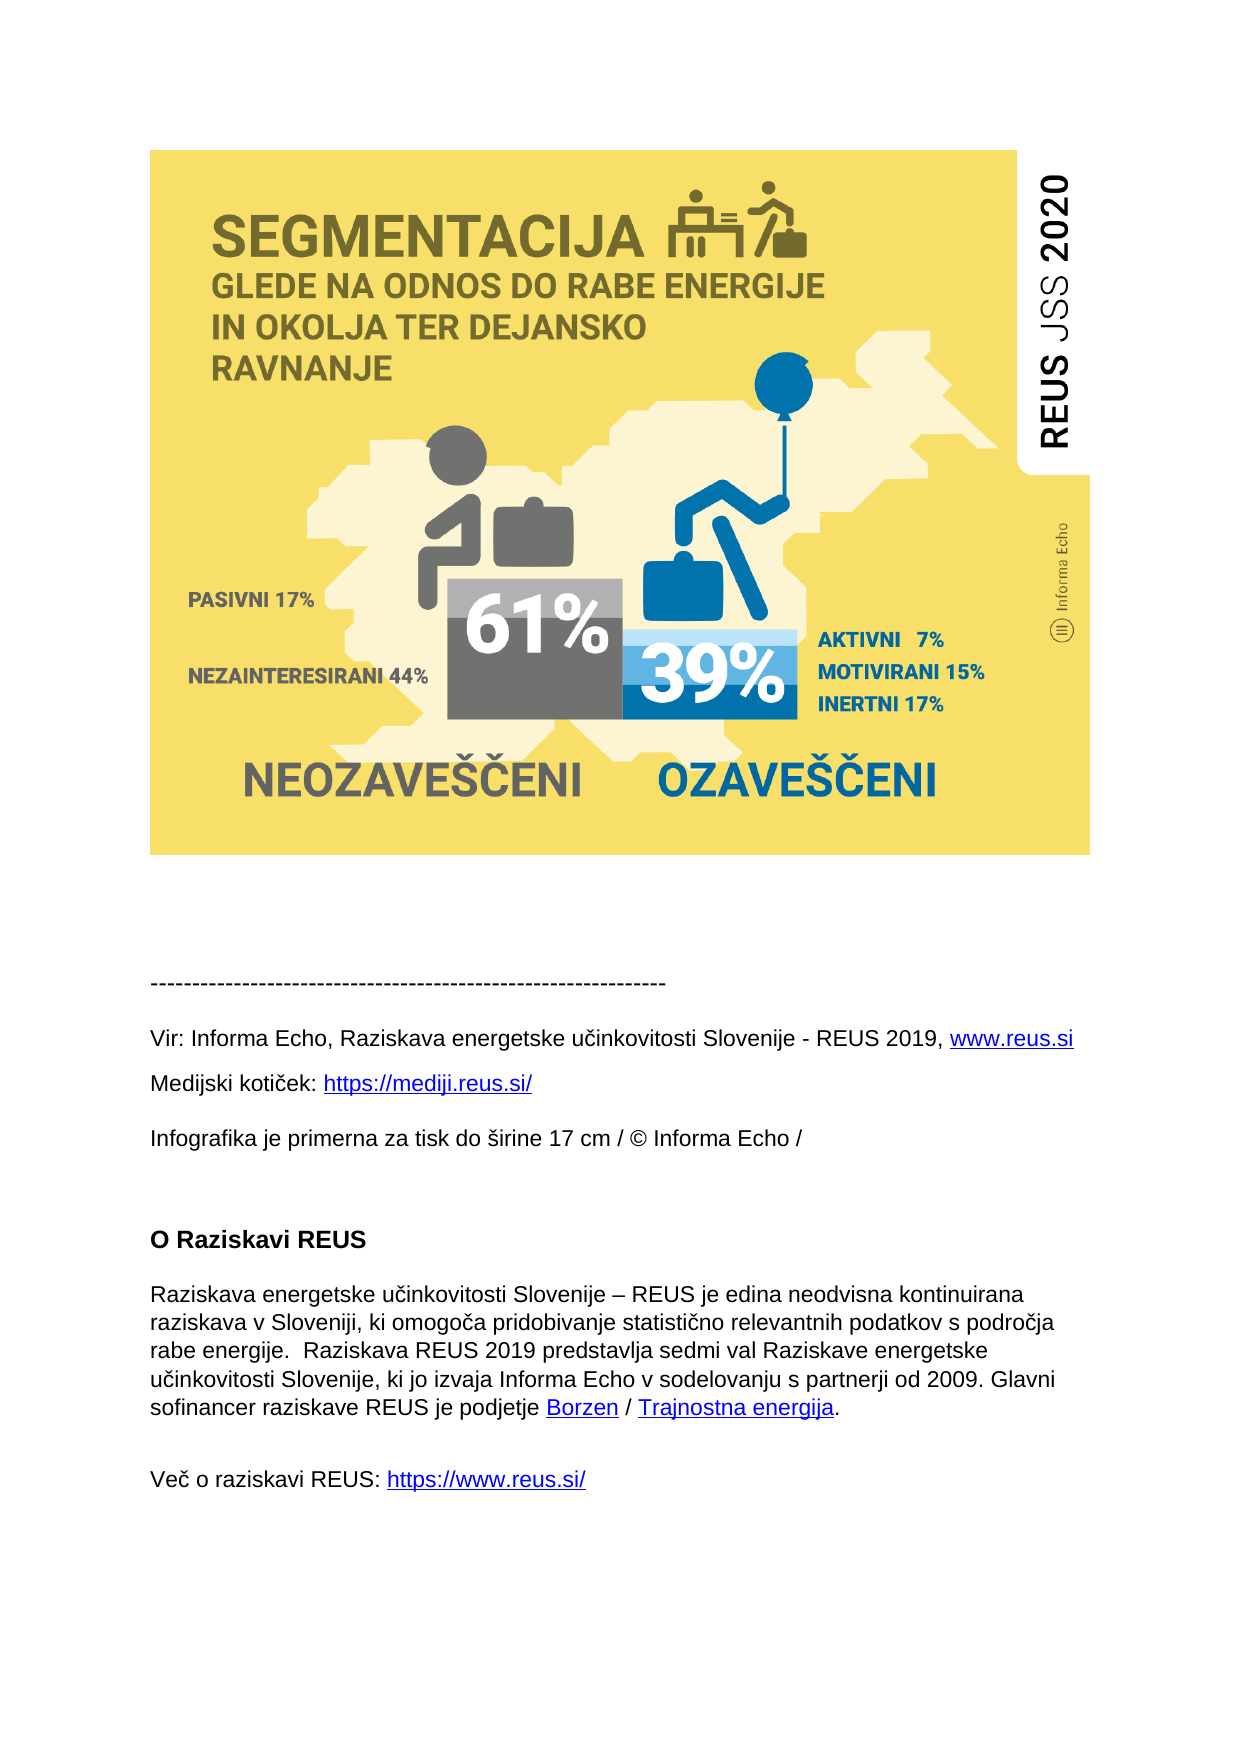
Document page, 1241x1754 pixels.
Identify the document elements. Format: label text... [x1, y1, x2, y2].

text Več o raziskavi REUS: https://www.reus.si/ [150, 1466, 1090, 1492]
text Raziskava energetske učinkovitosti Slovenije – REUS je edina neodvisna kontinuirana raziskava v Sloveniji, ki omogoča pridobivanje statistično relevantnih podatkov s področja rabe energije. Raziskava REUS 2019 predstavlja sedmi val Raziskave energetske učinkovitosti Slovenije, ki jo izvaja Informa Echo v sodelovanju s partnerji od 2009. Glavni sofinancer raziskave REUS je podjetje Borzen / Trajnostna energija. [150, 1281, 1090, 1421]
text O Raziskavi REUS [150, 1226, 1090, 1254]
text Infografika je primerna za tisk do širine 17 cm / © Informa Echo / [150, 1125, 1092, 1152]
text Vir: Informa Echo, Raziskava energetske učinkovitosti Slovenije - REUS 2019, www.reus.si [150, 1025, 1090, 1051]
picture [150, 150, 1091, 855]
text -------------------------------------------------------------- [150, 968, 1090, 996]
text Medijski kotiček: https://mediji.reus.si/ [150, 1070, 1090, 1097]
